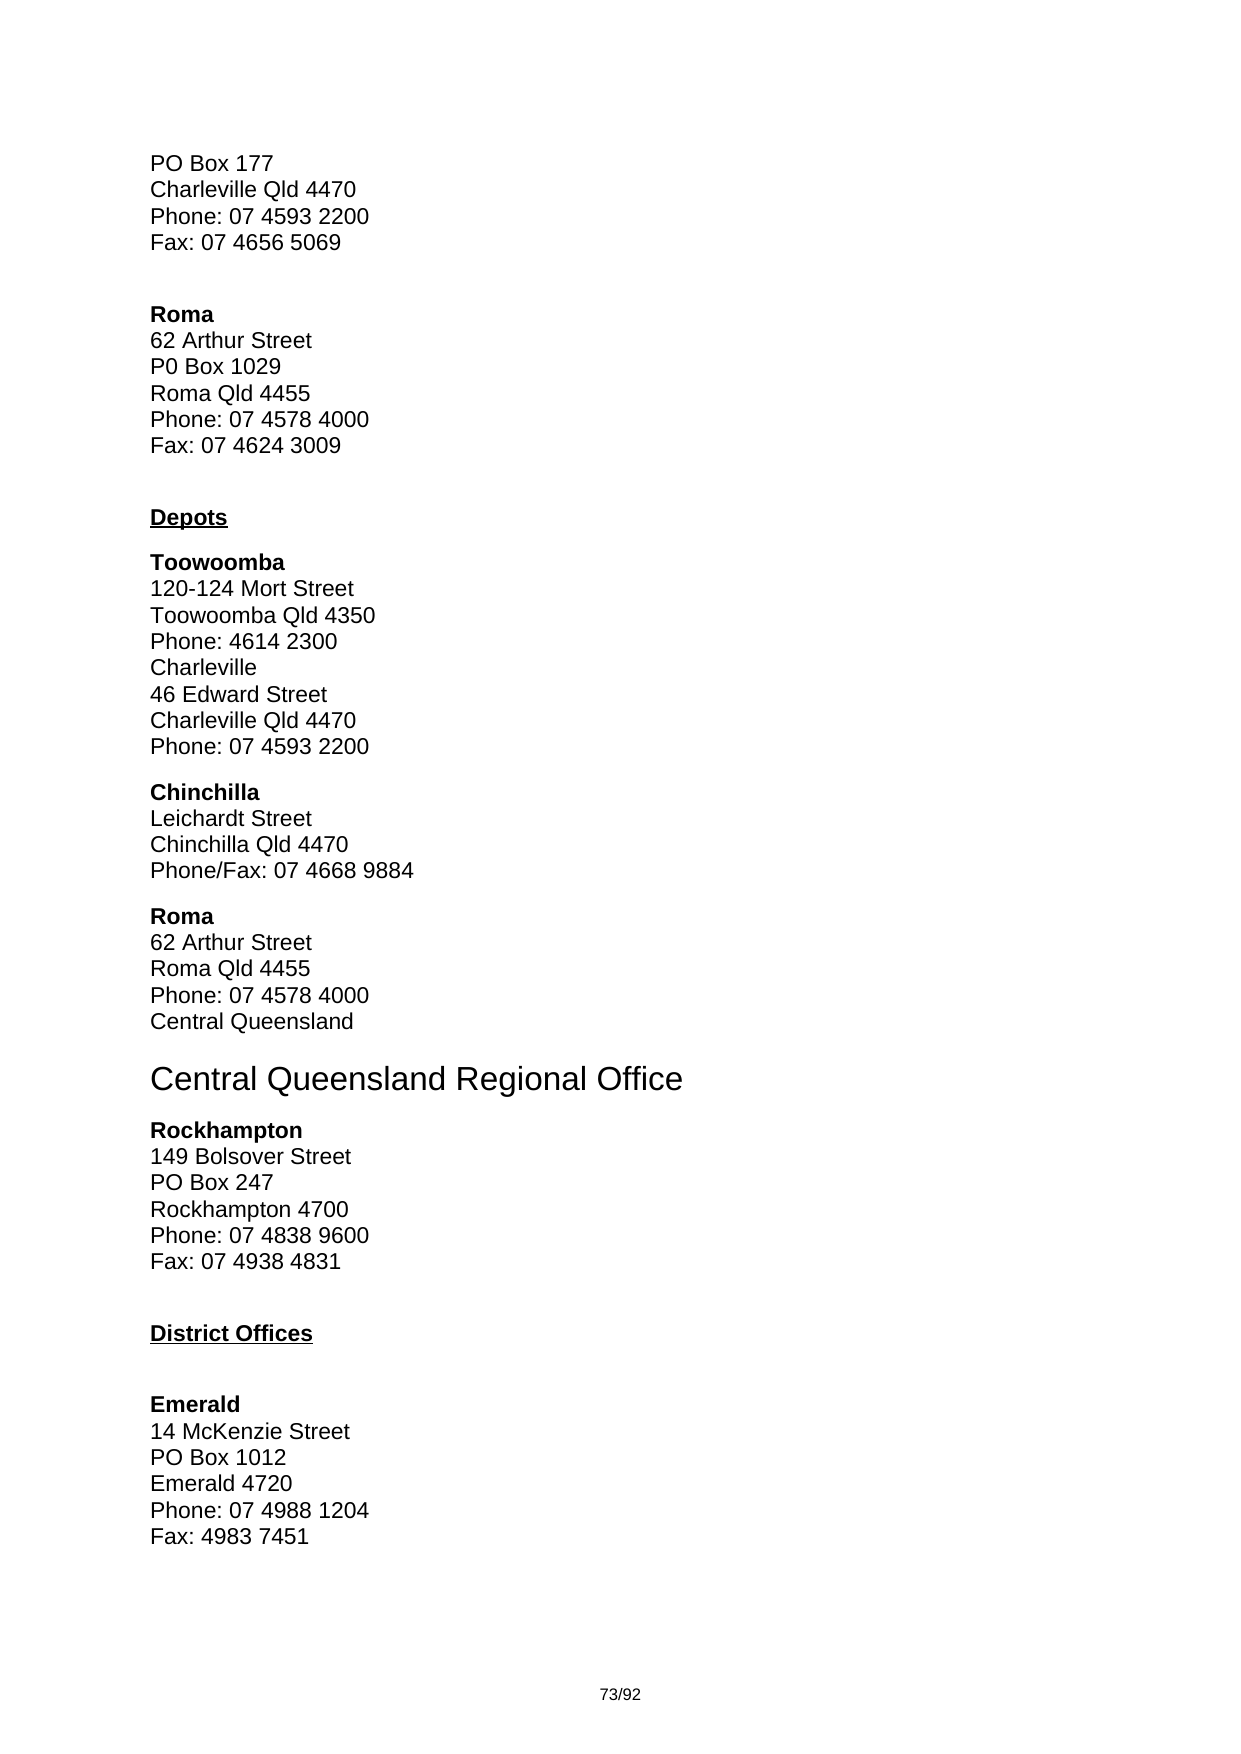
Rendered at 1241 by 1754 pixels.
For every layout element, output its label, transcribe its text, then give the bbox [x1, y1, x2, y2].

subtitle Toowoomba [150, 549, 1090, 575]
text Phone: 07 4838 9600 [150, 1222, 1090, 1248]
text Phone/Fax: 07 4668 9884 [150, 857, 1090, 884]
text 62 Arthur Street [150, 929, 1090, 955]
text PO Box 1012 [150, 1444, 1090, 1470]
text Toowoomba Qld 4350 [150, 602, 1090, 628]
subtitle Depots [150, 504, 1090, 530]
text Rockhampton 4700 [150, 1196, 1090, 1222]
text Phone: 07 4988 1204 [150, 1497, 1090, 1523]
subtitle District Offices [150, 1320, 1090, 1346]
text 120-124 Mort Street [150, 575, 1090, 602]
text Fax: 07 4624 3009 [150, 432, 1090, 459]
text Charleville [150, 654, 1090, 681]
text Roma Qld 4455 [150, 379, 1090, 406]
text Roma Qld 4455 [150, 955, 1090, 982]
text Leichardt Street [150, 805, 1090, 831]
text 46 Edward Street [150, 681, 1090, 707]
text Emerald 4720 [150, 1470, 1090, 1497]
text PO Box 177 [150, 150, 1090, 176]
text Fax: 07 4938 4831 [150, 1248, 1090, 1275]
text Phone: 07 4578 4000 [150, 406, 1090, 432]
text Phone: 07 4578 4000 [150, 982, 1090, 1008]
subtitle Central Queensland Regional Office [150, 1059, 1090, 1098]
text Central Queensland [150, 1008, 1090, 1034]
text Phone: 07 4593 2200 [150, 203, 1090, 229]
text PO Box 247 [150, 1169, 1090, 1196]
text Charleville Qld 4470 [150, 176, 1090, 203]
text 14 McKenzie Street [150, 1418, 1090, 1444]
text Charleville Qld 4470 [150, 707, 1090, 733]
text P0 Box 1029 [150, 353, 1090, 379]
text Phone: 07 4593 2200 [150, 733, 1090, 760]
subtitle Roma [150, 903, 1090, 929]
text Chinchilla Qld 4470 [150, 831, 1090, 857]
text 62 Arthur Street [150, 327, 1090, 353]
text 149 Bolsover Street [150, 1143, 1090, 1169]
subtitle Rockhampton [150, 1117, 1090, 1143]
text Fax: 4983 7451 [150, 1523, 1090, 1549]
text Fax: 07 4656 5069 [150, 229, 1090, 255]
text Phone: 4614 2300 [150, 628, 1090, 654]
subtitle Chinchilla [150, 778, 1090, 805]
subtitle Roma [150, 301, 1090, 327]
subtitle Emerald [150, 1391, 1090, 1418]
